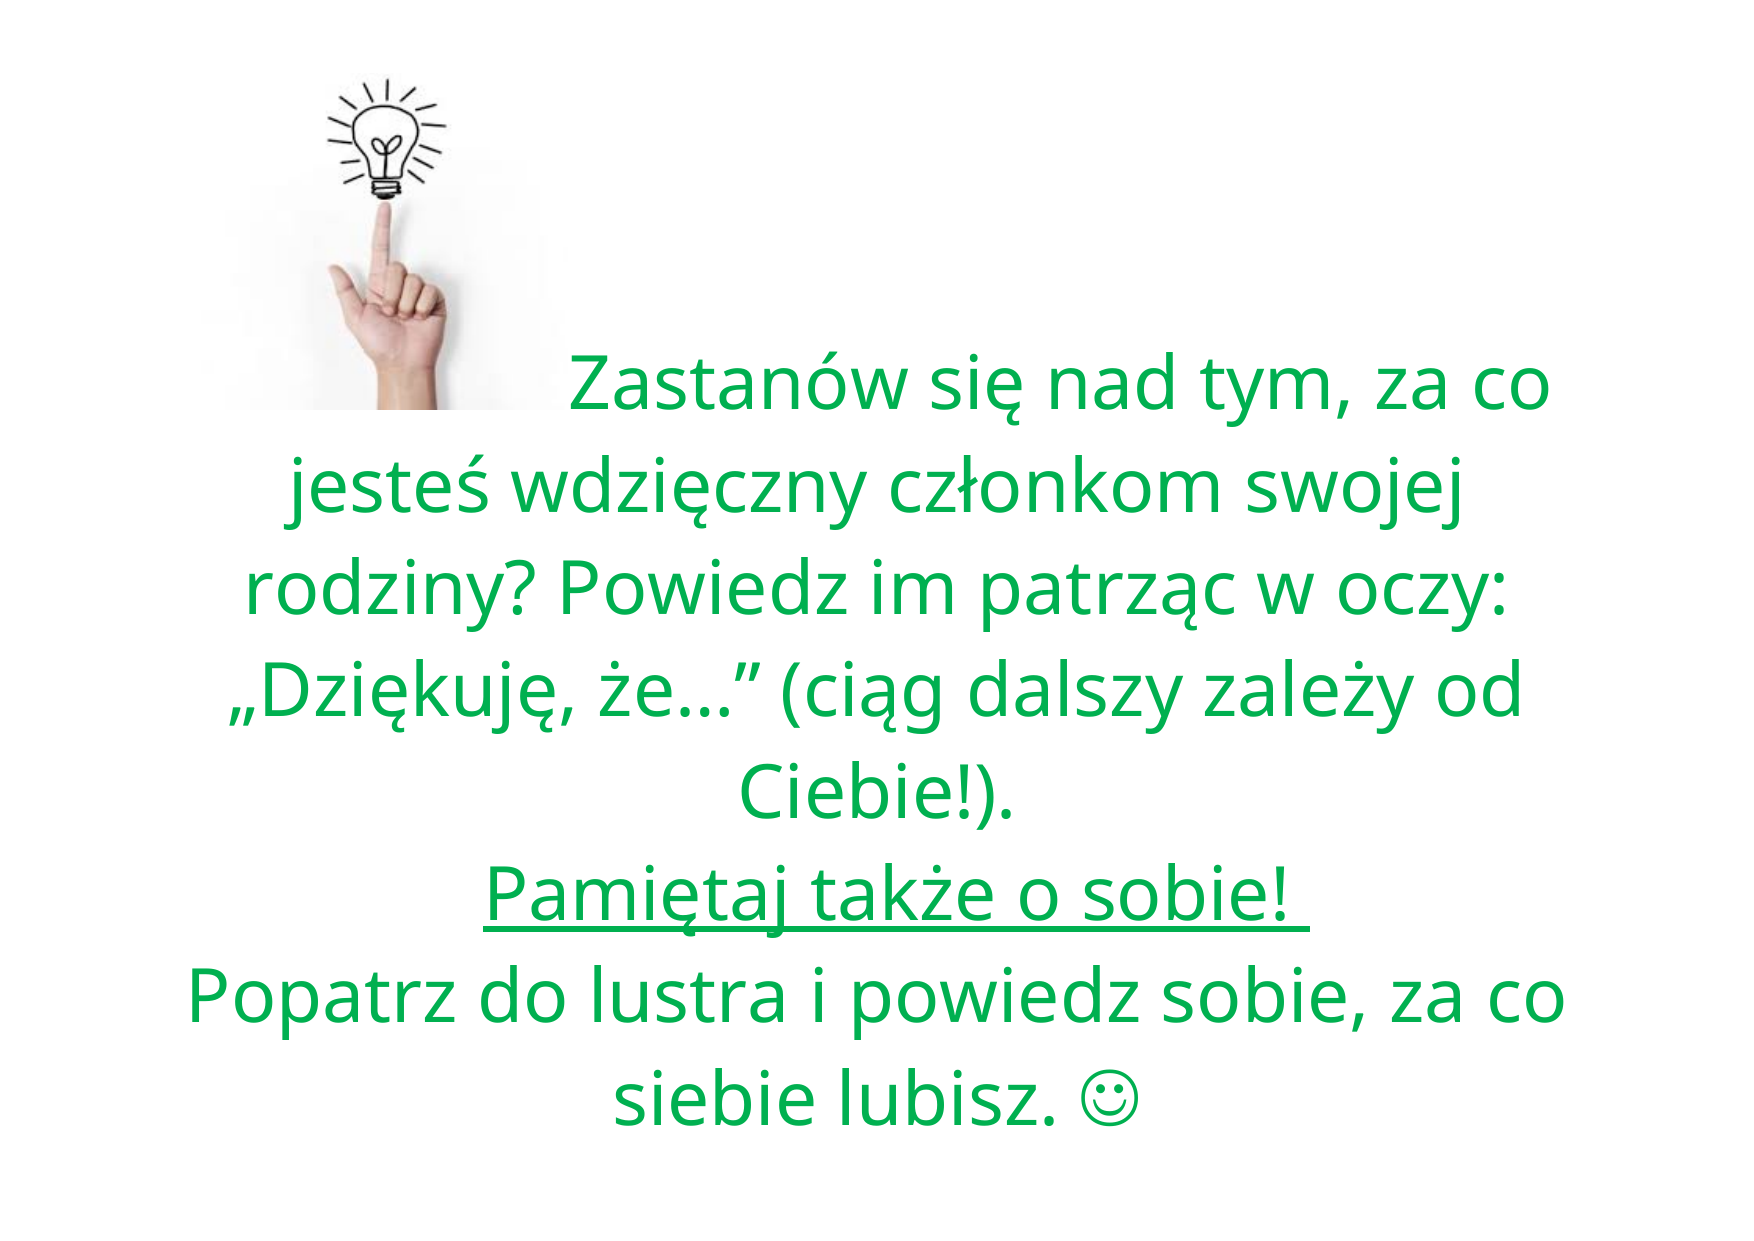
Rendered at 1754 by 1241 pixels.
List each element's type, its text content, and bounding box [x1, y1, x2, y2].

text „Dziękuję, że…” (ciąg dalszy zależy od Ciebie!). [148, 636, 1606, 841]
text Zastanów się nad tym, za co jesteś wdzięczny członkom swojej rodziny? Powiedz im patrząc w oczy: [148, 74, 1606, 636]
picture [201, 73, 569, 410]
text Pamiętaj także o sobie! [148, 841, 1606, 943]
text Popatrz do lustra i powiedz sobie, za co siebie lubisz. [148, 943, 1606, 1147]
